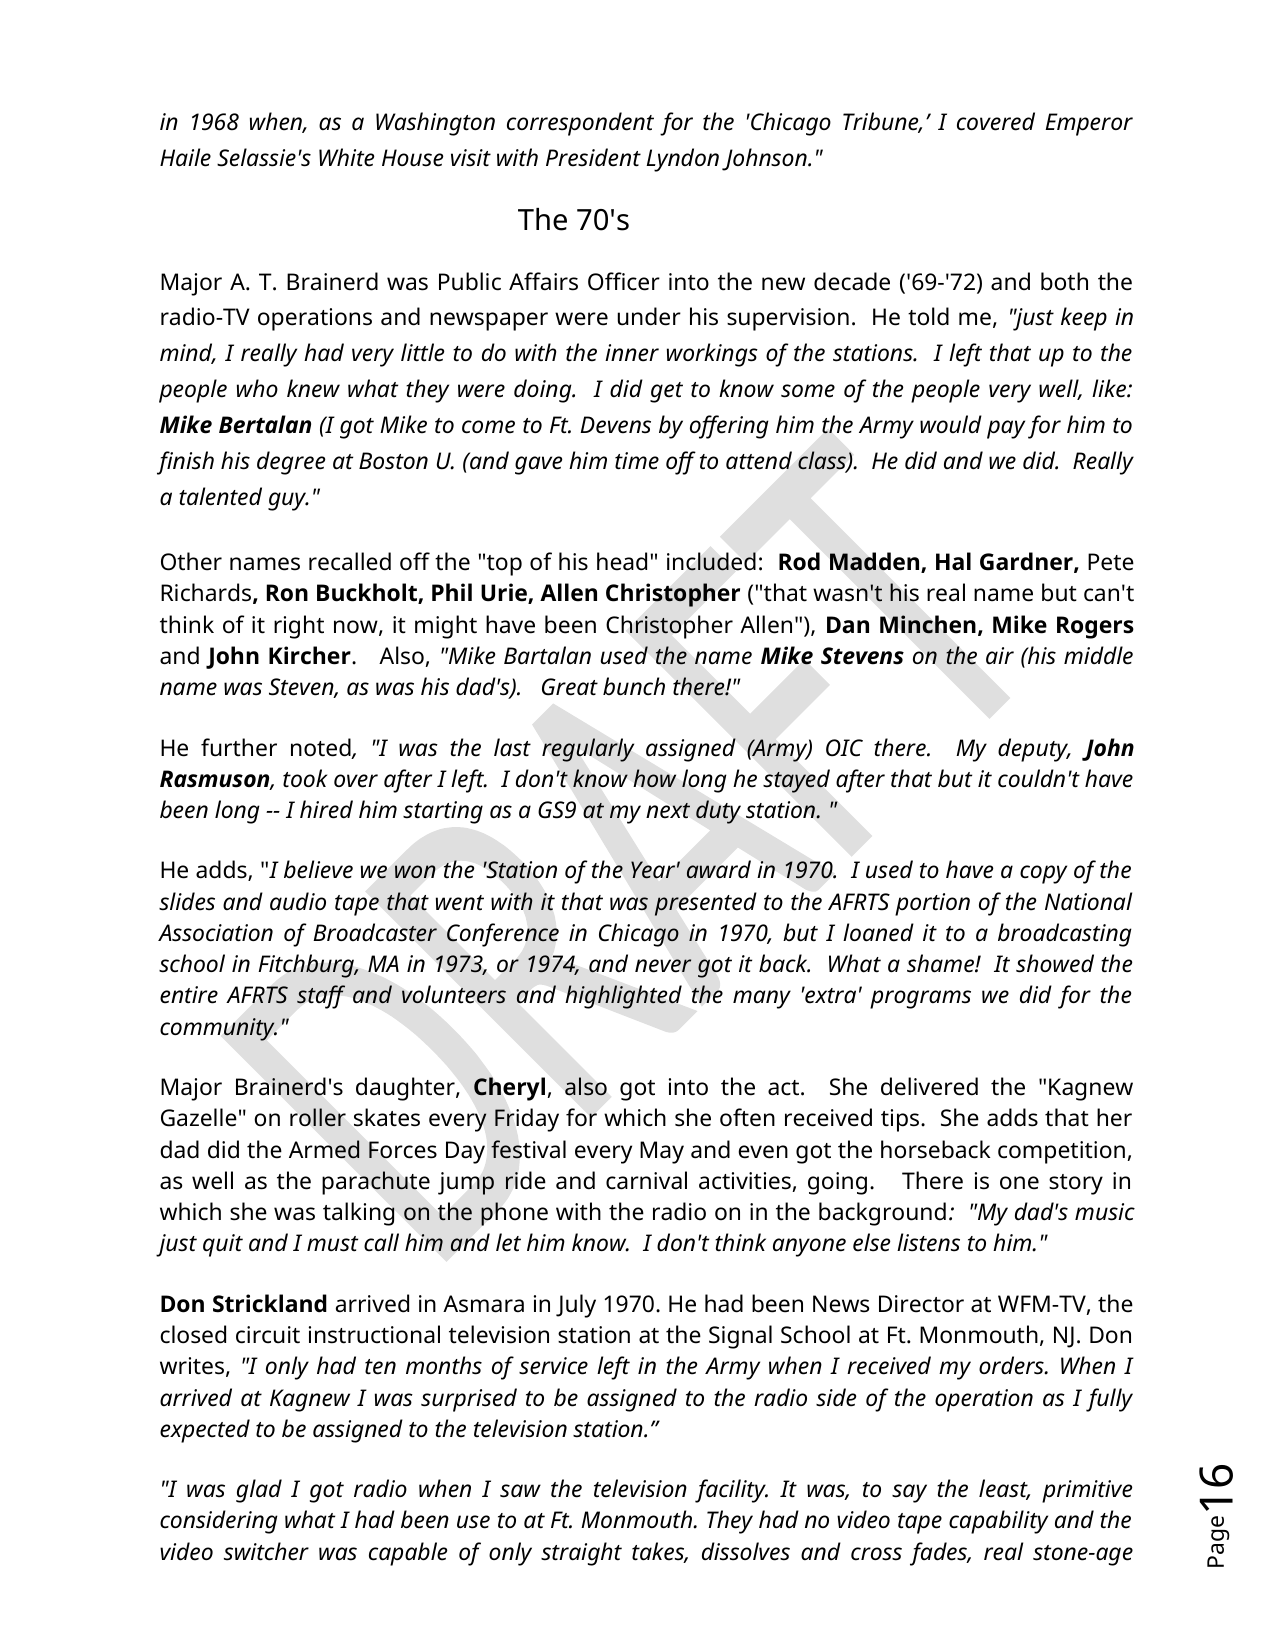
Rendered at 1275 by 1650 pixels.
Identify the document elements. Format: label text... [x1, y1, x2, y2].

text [159, 1473, 1134, 1567]
text Other names recalled off the "top of his head" included: Rod Madden, Hal Gardner, Pete Richards, Ron Buckholt, Phil Urie, Allen Christopher ("that wasn't his real name but can't think of it right now, it might have been Christopher Allen"), Dan Minchen, Mike Rogers and John Kircher. Also, "Mike Bartalan used the name Mike Stevens on the air (his middle name was Steven, as was his dad's). Great bunch there!" [159, 546, 1134, 702]
text The 70's [159, 199, 1134, 239]
text Major A. T. Brainerd was Public Affairs Officer into the new decade ('69-'72) and both the radio-TV operations and newspaper were under his supervision. He told me, "just keep in mind, I really had very little to do with the inner workings of the stations. I left that up to the people who knew what they were doing. I did get to know some of the people very well, like: Mike Bertalan (I got Mike to come to Ft. Devens by offering him the Army would pay for him to finish his degree at Boston U. (and gave him time off to attend class). He did and we did. Really a talented guy." [159, 265, 1134, 512]
text He adds, "I believe we won the 'Station of the Year' award in 1970. I used to have a copy of the slides and audio tape that went with it that was presented to the AFRTS portion of the National Association of Broadcaster Conference in Chicago in 1970, but I loaned it to a broadcasting school in Fitchburg, MA in 1973, or 1974, and never got it back. What a shame! It showed the entire AFRTS staff and volunteers and highlighted the many 'extra' programs we did for the community." [159, 854, 1134, 1042]
text Major Brainerd's daughter, Cheryl, also got into the act. She delivered the "Kagnew Gazelle" on roller skates every Friday for which she often received tips. She adds that her dad did the Armed Forces Day festival every May and even got the horseback competition, as well as the parachute jump ride and carnival activities, going. There is one story in which she was talking on the phone with the radio on in the background: "My dad's music just quit and I must call him and let him know. I don't think anyone else listens to him." [159, 1071, 1134, 1259]
text Don Strickland arrived in Asmara in July 1970. He had been News Director at WFM-TV, the closed circuit instructional television station at the Signal School at Ft. Monmouth, NJ. Don writes, "I only had ten months of service left in the Army when I received my orders. When I arrived at Kagnew I was surprised to be assigned to the radio side of the operation as I fully expected to be assigned to the television station.” [159, 1288, 1134, 1444]
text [159, 106, 1134, 173]
text He further noted, "I was the last regularly assigned (Army) OIC there. My deputy, John Rasmuson, took over after I left. I don't know how long he stayed after that but it couldn't have been long -- I hired him starting as a GS9 at my next duty station. " [159, 732, 1134, 825]
